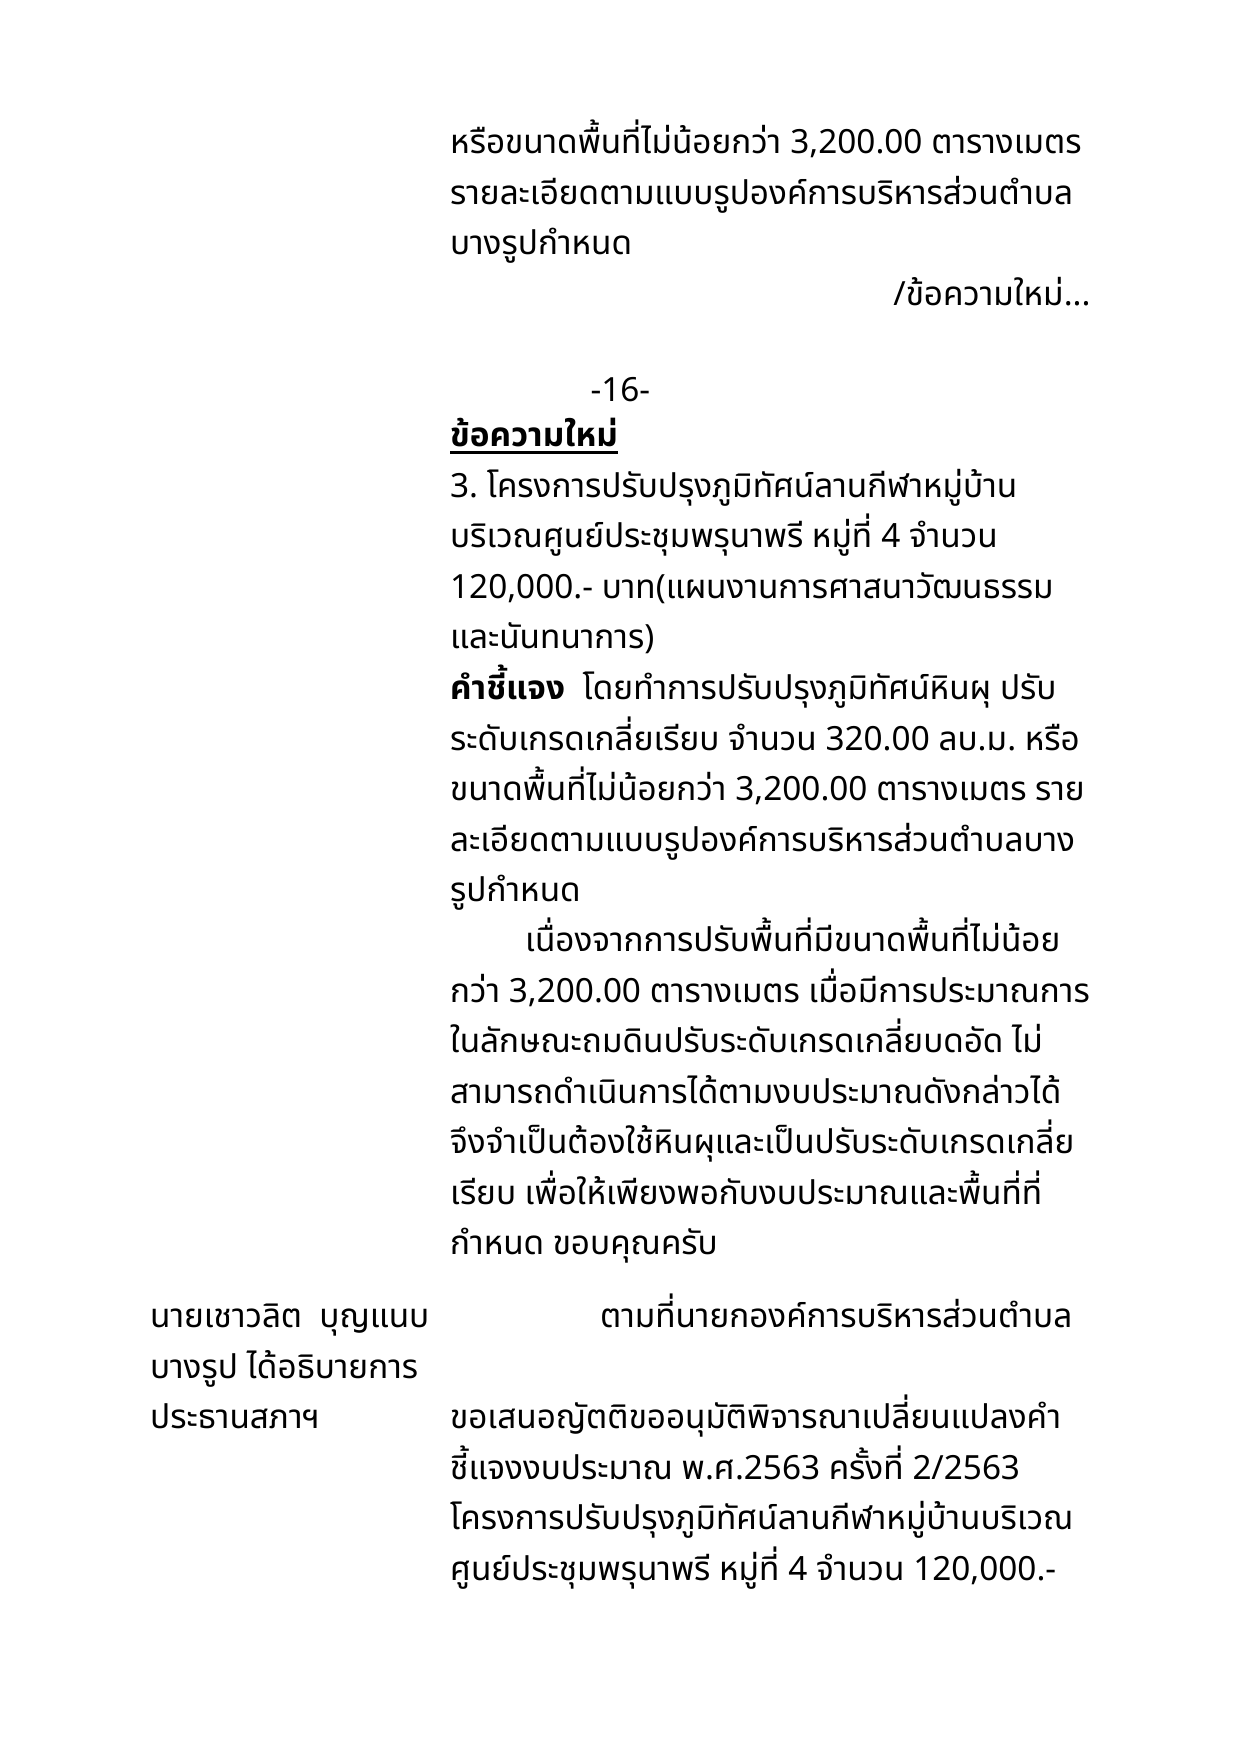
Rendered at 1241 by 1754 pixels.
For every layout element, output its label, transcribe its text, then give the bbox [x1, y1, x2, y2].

text 3. โครงการปรับปรุงภูมิทัศน์ลานกีฬาหมู่บ้านบริเวณศูนย์ประชุมพรุนาพรี หมู่ที่ 4 จำนวน 120,000.- บาท(แผนงานการศาสนาวัฒนธรรมและนันทนาการ) [450, 461, 1090, 664]
text -16- [150, 366, 1090, 411]
text คำชี้แจง โดยทำการปรับปรุงภูมิทัศน์หินผุ ปรับระดับเกรดเกลี่ยเรียบ จำนวน 320.00 ลบ.ม. หรือขนาดพื้นที่ไม่น้อยกว่า 3,200.00 ตารางเมตร รายละเอียดตามแบบรูปองค์การบริหารส่วนตำบลบางรูปกำหนด [450, 664, 1090, 916]
text นายเชาวลิต บุญแนบ ตามที่นายกองค์การบริหารส่วนตำบลบางรูป ได้อธิบายการ [150, 1292, 1090, 1393]
text ข้อความใหม่ [375, 411, 1090, 461]
text เนื่องจากการปรับพื้นที่มีขนาดพื้นที่ไม่น้อยกว่า 3,200.00 ตารางเมตร เมื่อมีการประมาณการในลักษณะถมดินปรับระดับเกรดเกลี่ยบดอัด ไม่สามารถดำเนินการได้ตามงบประมาณดังกล่าวได้ จึงจำเป็นต้องใช้หินผุและเป็นปรับระดับเกรดเกลี่ยเรียบ เพื่อให้เพียงพอกับงบประมาณและพื้นที่ที่กำหนด ขอบคุณครับ [450, 916, 1090, 1269]
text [450, 118, 1090, 269]
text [150, 1393, 1090, 1595]
text /ข้อความใหม่... [450, 269, 1090, 320]
